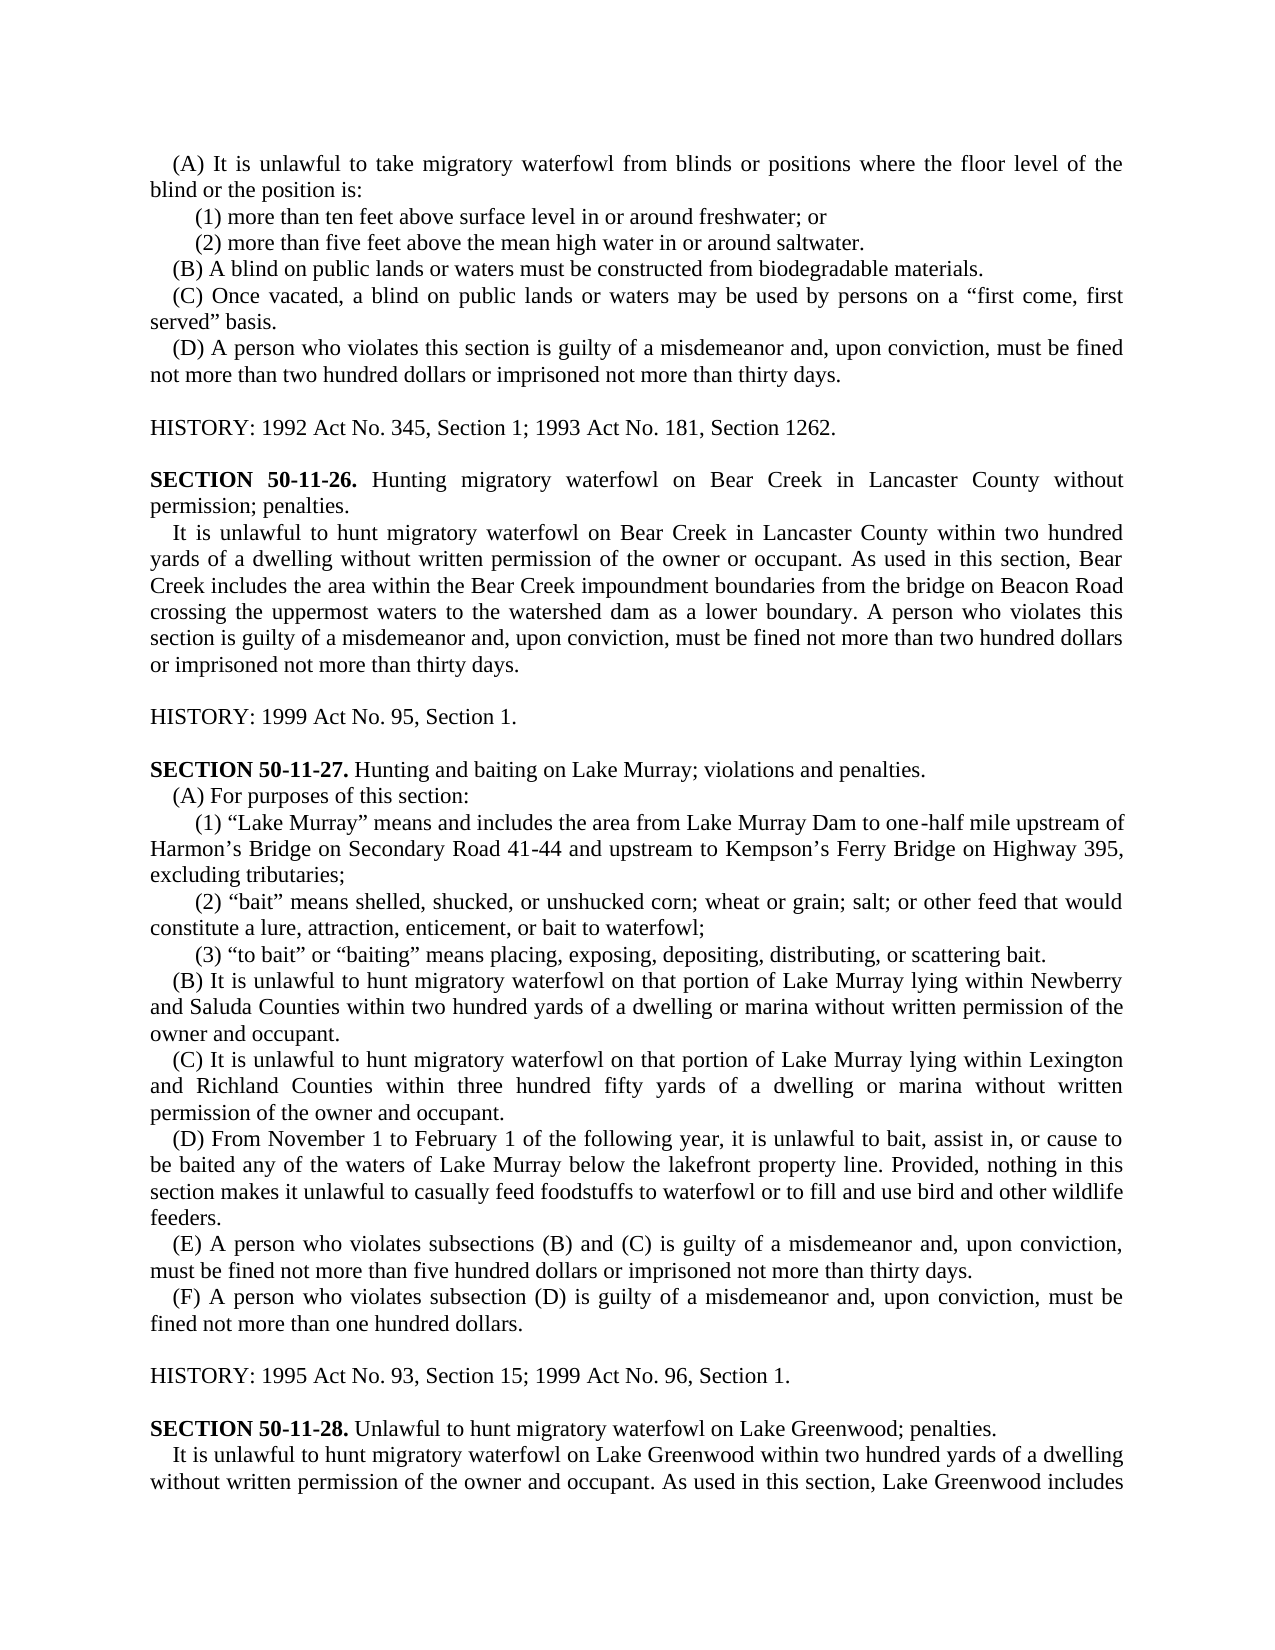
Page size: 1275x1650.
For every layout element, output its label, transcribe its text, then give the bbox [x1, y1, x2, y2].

text HISTORY: 1995 Act No. 93, Section 15; 1999 Act No. 96, Section 1. [150, 1362, 1125, 1389]
text (C) Once vacated, a blind on public lands or waters may be used by persons on a “first come, first served” basis. [150, 282, 1125, 334]
text SECTION 50-11-28. Unlawful to hunt migratory waterfowl on Lake Greenwood; penalties. [150, 1415, 1125, 1441]
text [150, 1441, 1125, 1494]
text (1) more than ten feet above surface level in or around freshwater; or [150, 203, 1125, 229]
text (2) more than five feet above the mean high water in or around saltwater. [150, 229, 1125, 255]
text (B) A blind on public lands or waters must be constructed from biodegradable materials. [150, 255, 1125, 282]
text (C) It is unlawful to hunt migratory waterfowl on that portion of Lake Murray lying within Lexington and Richland Counties within three hundred fifty yards of a dwelling or marina without written permission of the owner and occupant. [150, 1046, 1125, 1125]
text (3) “to bait” or “baiting” means placing, exposing, depositing, distributing, or scattering bait. [150, 941, 1125, 967]
text (D) A person who violates this section is guilty of a misdemeanor and, upon conviction, must be fined not more than two hundred dollars or imprisoned not more than thirty days. [150, 334, 1125, 387]
text HISTORY: 1992 Act No. 345, Section 1; 1993 Act No. 181, Section 1262. [150, 413, 1125, 440]
text SECTION 50-11-26. Hunting migratory waterfowl on Bear Creek in Lancaster County without permission; penalties. [150, 466, 1125, 519]
text SECTION 50-11-27. Hunting and baiting on Lake Murray; violations and penalties. [150, 756, 1125, 782]
text (E) A person who violates subsections (B) and (C) is guilty of a misdemeanor and, upon conviction, must be fined not more than five hundred dollars or imprisoned not more than thirty days. [150, 1231, 1125, 1283]
text HISTORY: 1999 Act No. 95, Section 1. [150, 703, 1125, 730]
text (B) It is unlawful to hunt migratory waterfowl on that portion of Lake Murray lying within Newberry and Saluda Counties within two hundred yards of a dwelling or marina without written permission of the owner and occupant. [150, 967, 1125, 1046]
text (F) A person who violates subsection (D) is guilty of a misdemeanor and, upon conviction, must be fined not more than one hundred dollars. [150, 1283, 1125, 1336]
text (1) “Lake Murray” means and includes the area from Lake Murray Dam to one-half mile upstream of Harmon’s Bridge on Secondary Road 41-44 and upstream to Kempson’s Ferry Bridge on Highway 395, excluding tributaries; [150, 809, 1125, 888]
text (2) “bait” means shelled, shucked, or unshucked corn; wheat or grain; salt; or other feed that would constitute a lure, attraction, enticement, or bait to waterfowl; [150, 888, 1125, 941]
text It is unlawful to hunt migratory waterfowl on Bear Creek in Lancaster County within two hundred yards of a dwelling without written permission of the owner or occupant. As used in this section, Bear Creek includes the area within the Bear Creek impoundment boundaries from the bridge on Beacon Road crossing the uppermost waters to the watershed dam as a lower boundary. A person who violates this section is guilty of a misdemeanor and, upon conviction, must be fined not more than two hundred dollars or imprisoned not more than thirty days. [150, 519, 1125, 677]
text (D) From November 1 to February 1 of the following year, it is unlawful to bait, assist in, or cause to be baited any of the waters of Lake Murray below the lakefront property line. Provided, nothing in this section makes it unlawful to casually feed foodstuffs to waterfowl or to fill and use bird and other wildlife feeders. [150, 1125, 1125, 1231]
text (A) For purposes of this section: [150, 782, 1125, 809]
text (A) It is unlawful to take migratory waterfowl from blinds or positions where the floor level of the blind or the position is: [150, 150, 1125, 203]
